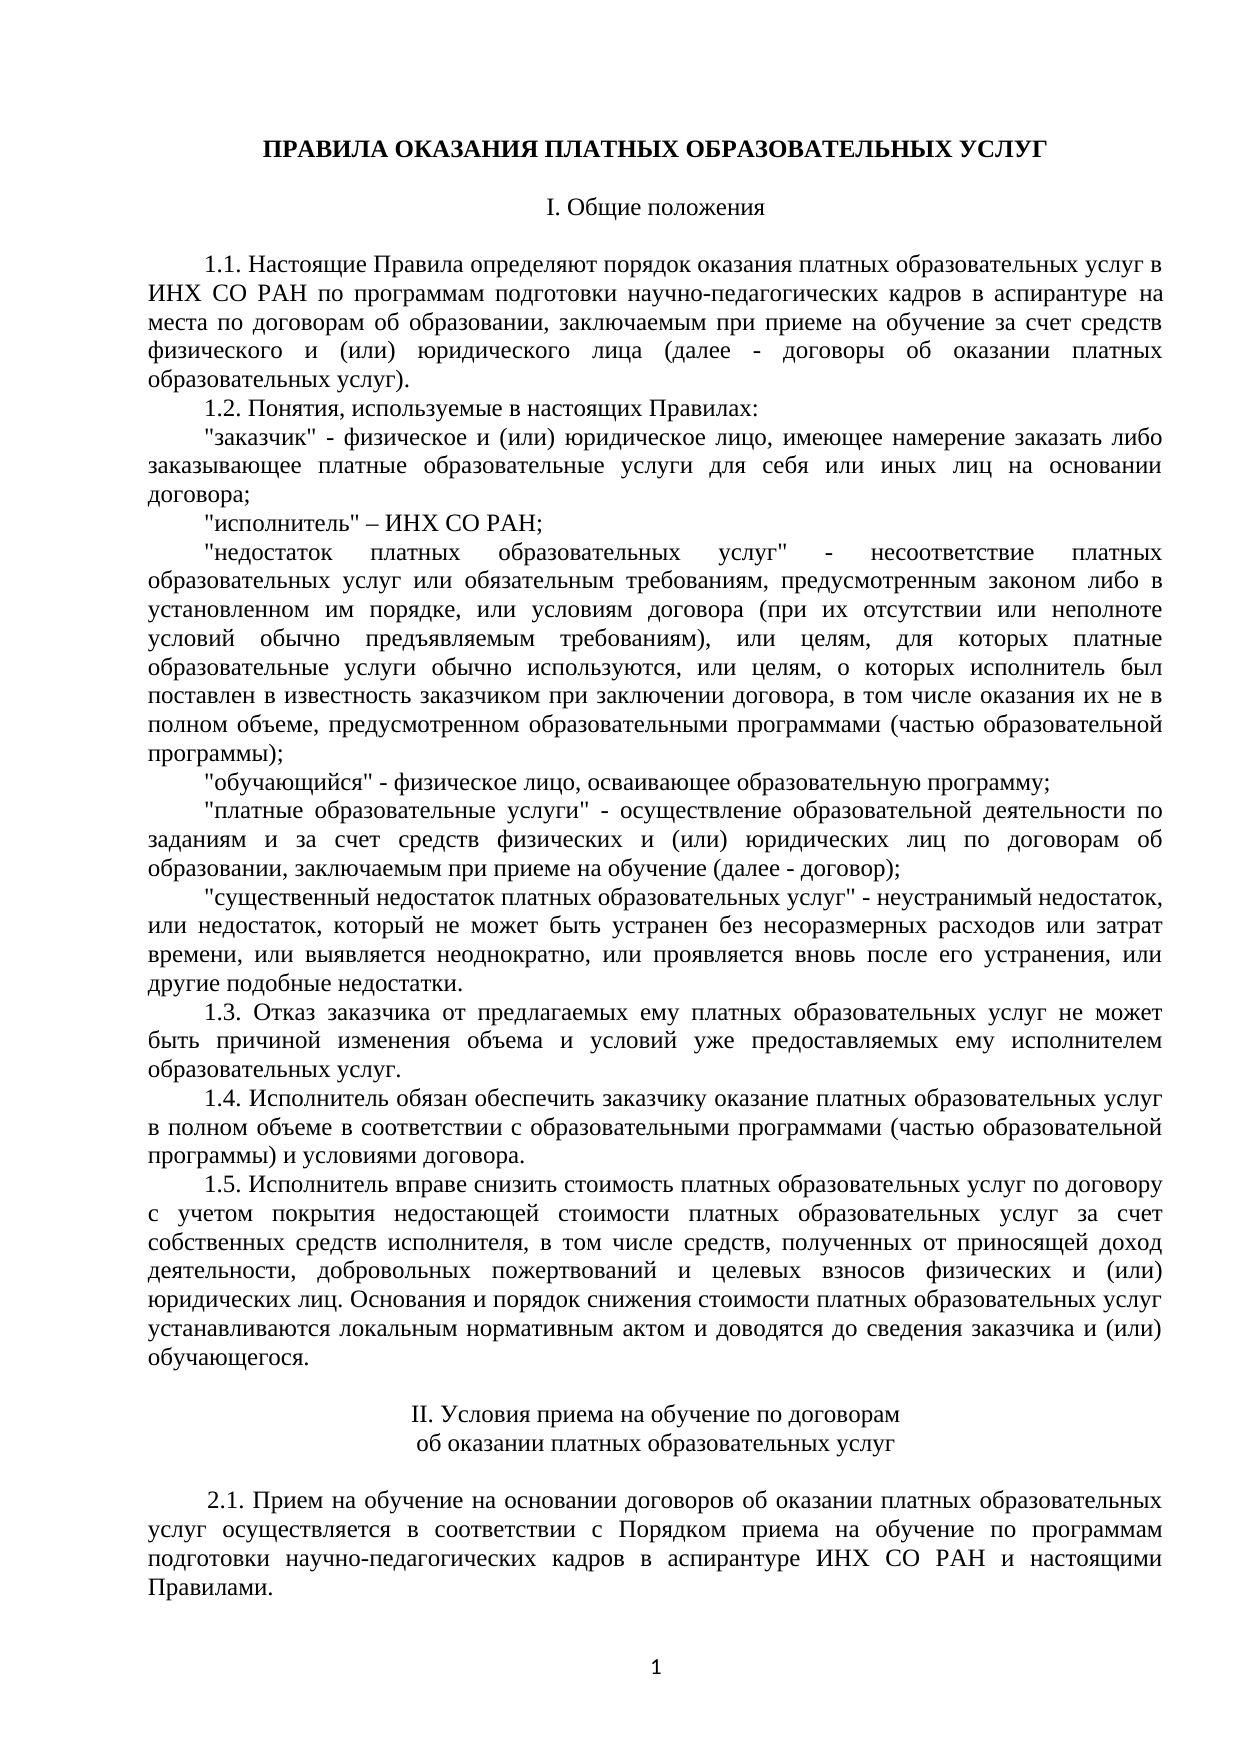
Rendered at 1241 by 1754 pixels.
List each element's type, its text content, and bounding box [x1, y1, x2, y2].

text 1.1. Настоящие Правила определяют порядок оказания платных образовательных услуг в ИНХ СО РАН по программам подготовки научно-педагогических кадров в аспирантуре на места по договорам об образовании, заключаемым при приеме на обучение за счет средств физического и (или) юридического лица (далее - договоры об оказании платных образовательных услуг). [148, 249, 1163, 393]
text 1.5. Исполнитель вправе снизить стоимость платных образовательных услуг по договору с учетом покрытия недостающей стоимости платных образовательных услуг за счет собственных средств исполнителя, в том числе средств, полученных от приносящей доход деятельности, добровольных пожертвований и целевых взносов физических и (или) юридических лиц. Основания и порядок снижения стоимости платных образовательных услуг устанавливаются локальным нормативным актом и доводятся до сведения заказчика и (или) обучающегося. [148, 1169, 1163, 1371]
text "существенный недостаток платных образовательных услуг" - неустранимый недостаток, или недостаток, который не может быть устранен без несоразмерных расходов или затрат времени, или выявляется неоднократно, или проявляется вновь после его устранения, или другие подобные недостатки. [148, 882, 1163, 997]
text "обучающийся" - физическое лицо, осваивающее образовательную программу; [148, 767, 1163, 796]
text 1.3. Отказ заказчика от предлагаемых ему платных образовательных услуг не может быть причиной изменения объема и условий уже предоставляемых ему исполнителем образовательных услуг. [148, 997, 1163, 1083]
text ПРАВИЛА ОКАЗАНИЯ ПЛАТНЫХ ОБРАЗОВАТЕЛЬНЫХ УСЛУГ [148, 134, 1163, 163]
text об оказании платных образовательных услуг [148, 1428, 1163, 1457]
text 1.2. Понятия, используемые в настоящих Правилах: [148, 393, 1163, 422]
text "исполнитель" – ИНХ СО РАН; [148, 508, 1163, 537]
text 1.4. Исполнитель обязан обеспечить заказчику оказание платных образовательных услуг в полном объеме в соответствии с образовательными программами (частью образовательной программы) и условиями договора. [148, 1083, 1163, 1169]
text 2.1. Прием на обучение на основании договоров об оказании платных образовательных услуг осуществляется в соответствии с Порядком приема на обучение по программам подготовки научно-педагогических кадров в аспирантуре ИНХ СО РАН и настоящими Правилами. [148, 1486, 1163, 1601]
text "платные образовательные услуги" - осуществление образовательной деятельности по заданиям и за счет средств физических и (или) юридических лиц по договорам об образовании, заключаемым при приеме на обучение (далее - договор); [148, 796, 1163, 882]
text "заказчик" - физическое и (или) юридическое лицо, имеющее намерение заказать либо заказывающее платные образовательные услуги для себя или иных лиц на основании договора; [148, 422, 1163, 508]
text II. Условия приема на обучение по договорам [148, 1399, 1163, 1428]
text "недостаток платных образовательных услуг" - несоответствие платных образовательных услуг или обязательным требованиям, предусмотренным законом либо в установленном им порядке, или условиям договора (при их отсутствии или неполноте условий обычно предъявляемым требованиям), или целям, для которых платные образовательные услуги обычно используются, или целям, о которых исполнитель был поставлен в известность заказчиком при заключении договора, в том числе оказания их не в полном объеме, предусмотренном образовательными программами (частью образовательной программы); [148, 537, 1163, 767]
text I. Общие положения [148, 192, 1163, 221]
